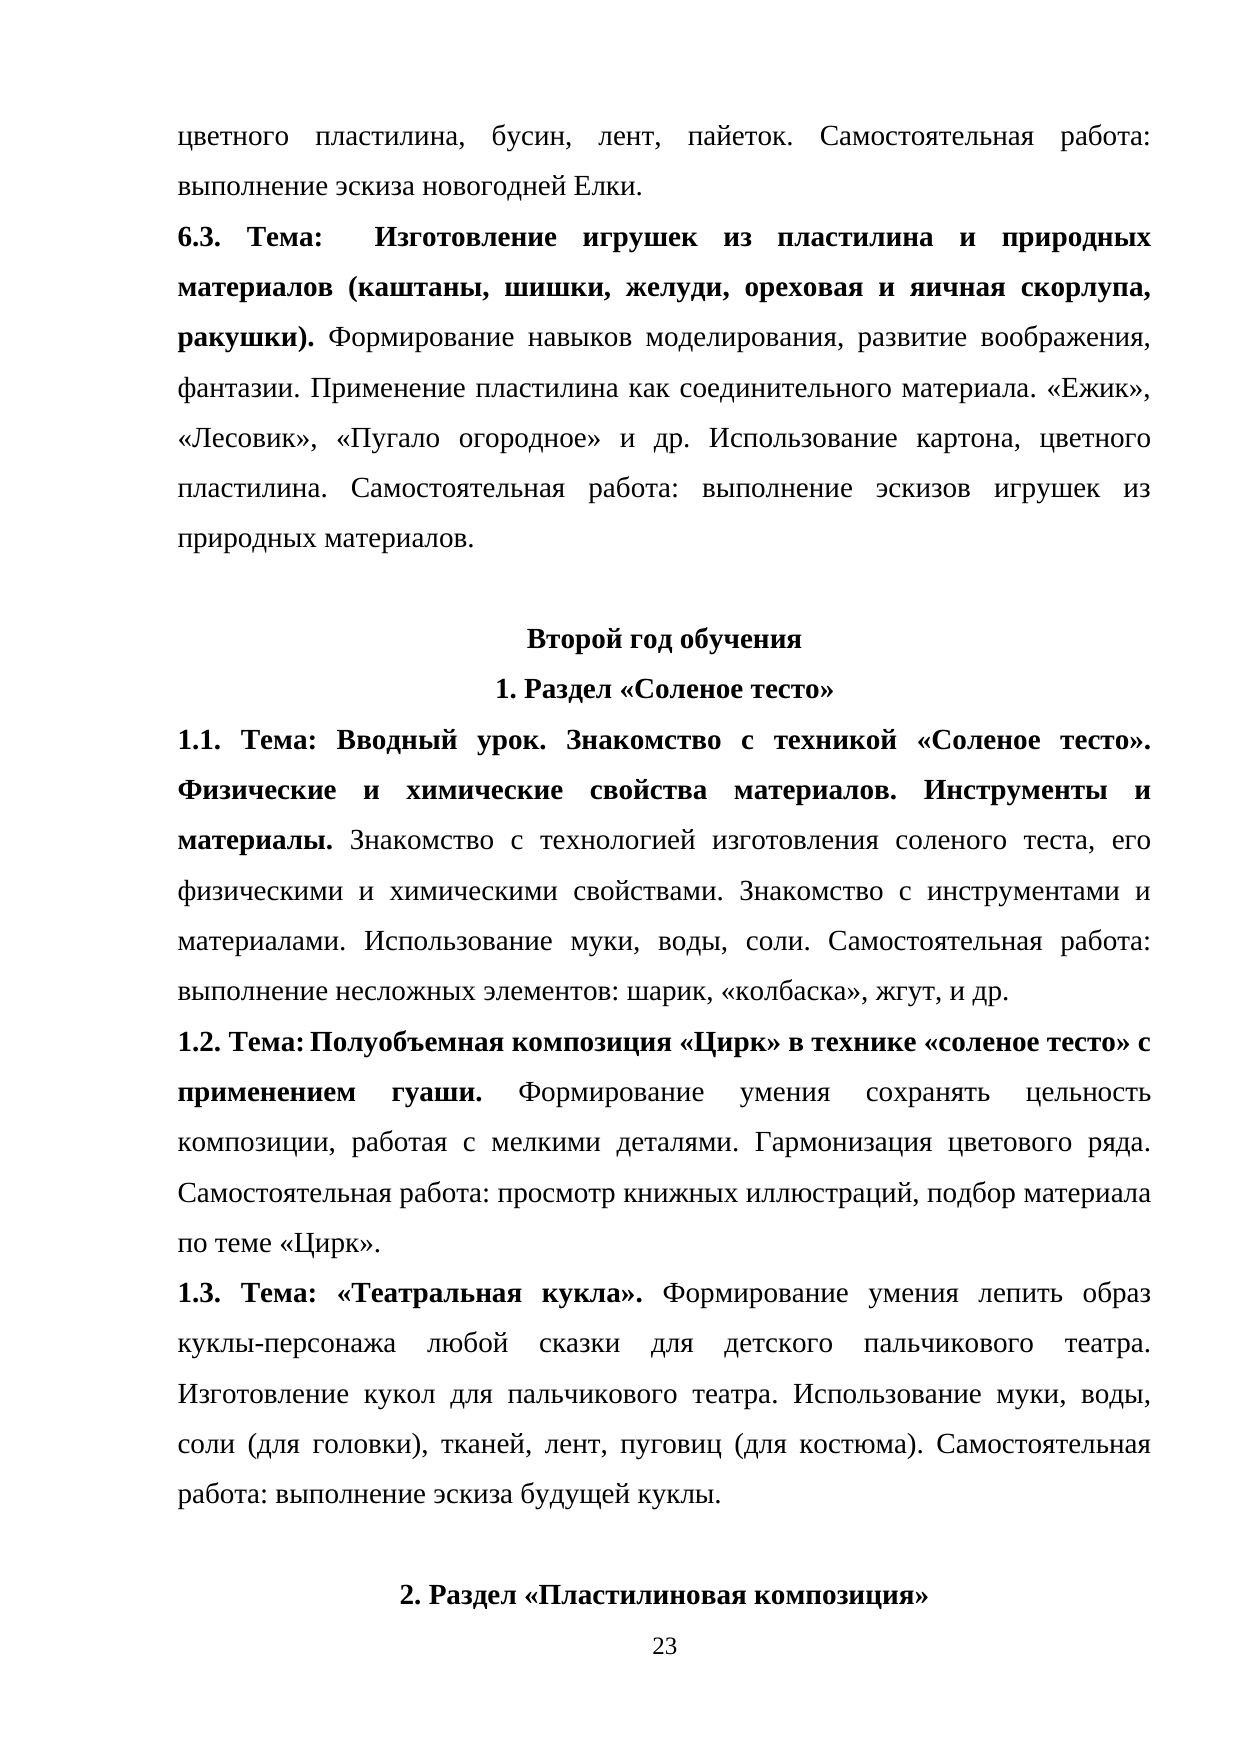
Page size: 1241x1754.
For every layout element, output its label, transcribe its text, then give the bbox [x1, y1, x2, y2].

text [177, 118, 1152, 202]
text Второй год обучения [177, 621, 1152, 655]
text 1.1. Тема: Вводный урок. Знакомство с техникой «Соленое тесто». Физические и химические свойства материалов. Инструменты и материалы. Знакомство с технологией изготовления соленого теста, его физическими и химическими свойствами. Знакомство с инструментами и материалами. Использование муки, воды, соли. Самостоятельная работа: выполнение несложных элементов: шарик, «колбаска», жгут, и др. [177, 722, 1152, 1007]
text 1.2. Тема: Полуобъемная композиция «Цирк» в технике «соленое тесто» с применением гуаши. Формирование умения сохранять цельность композиции, работая с мелкими деталями. Гармонизация цветового ряда. Самостоятельная работа: просмотр книжных иллюстраций, подбор материала по теме «Цирк». [177, 1024, 1152, 1258]
text 2. Раздел «Пластилиновая композиция» [177, 1577, 1152, 1611]
text 1.3. Тема: «Театральная кукла». Формирование умения лепить образ куклы-персонажа любой сказки для детского пальчикового театра. Изготовление кукол для пальчикового театра. Использование муки, воды, соли (для головки), тканей, лент, пуговиц (для костюма). Самостоятельная работа: выполнение эскиза будущей куклы. [177, 1275, 1152, 1510]
text 1. Раздел «Соленое тесто» [177, 672, 1152, 705]
text 6.3. Тема: Изготовление игрушек из пластилина и природных материалов (каштаны, шишки, желуди, ореховая и яичная скорлупа, ракушки). Формирование навыков моделирования, развитие воображения, фантазии. Применение пластилина как соединительного материала. «Ежик», «Лесовик», «Пугало огородное» и др. Использование картона, цветного пластилина. Самостоятельная работа: выполнение эскизов игрушек из природных материалов. [177, 219, 1152, 554]
